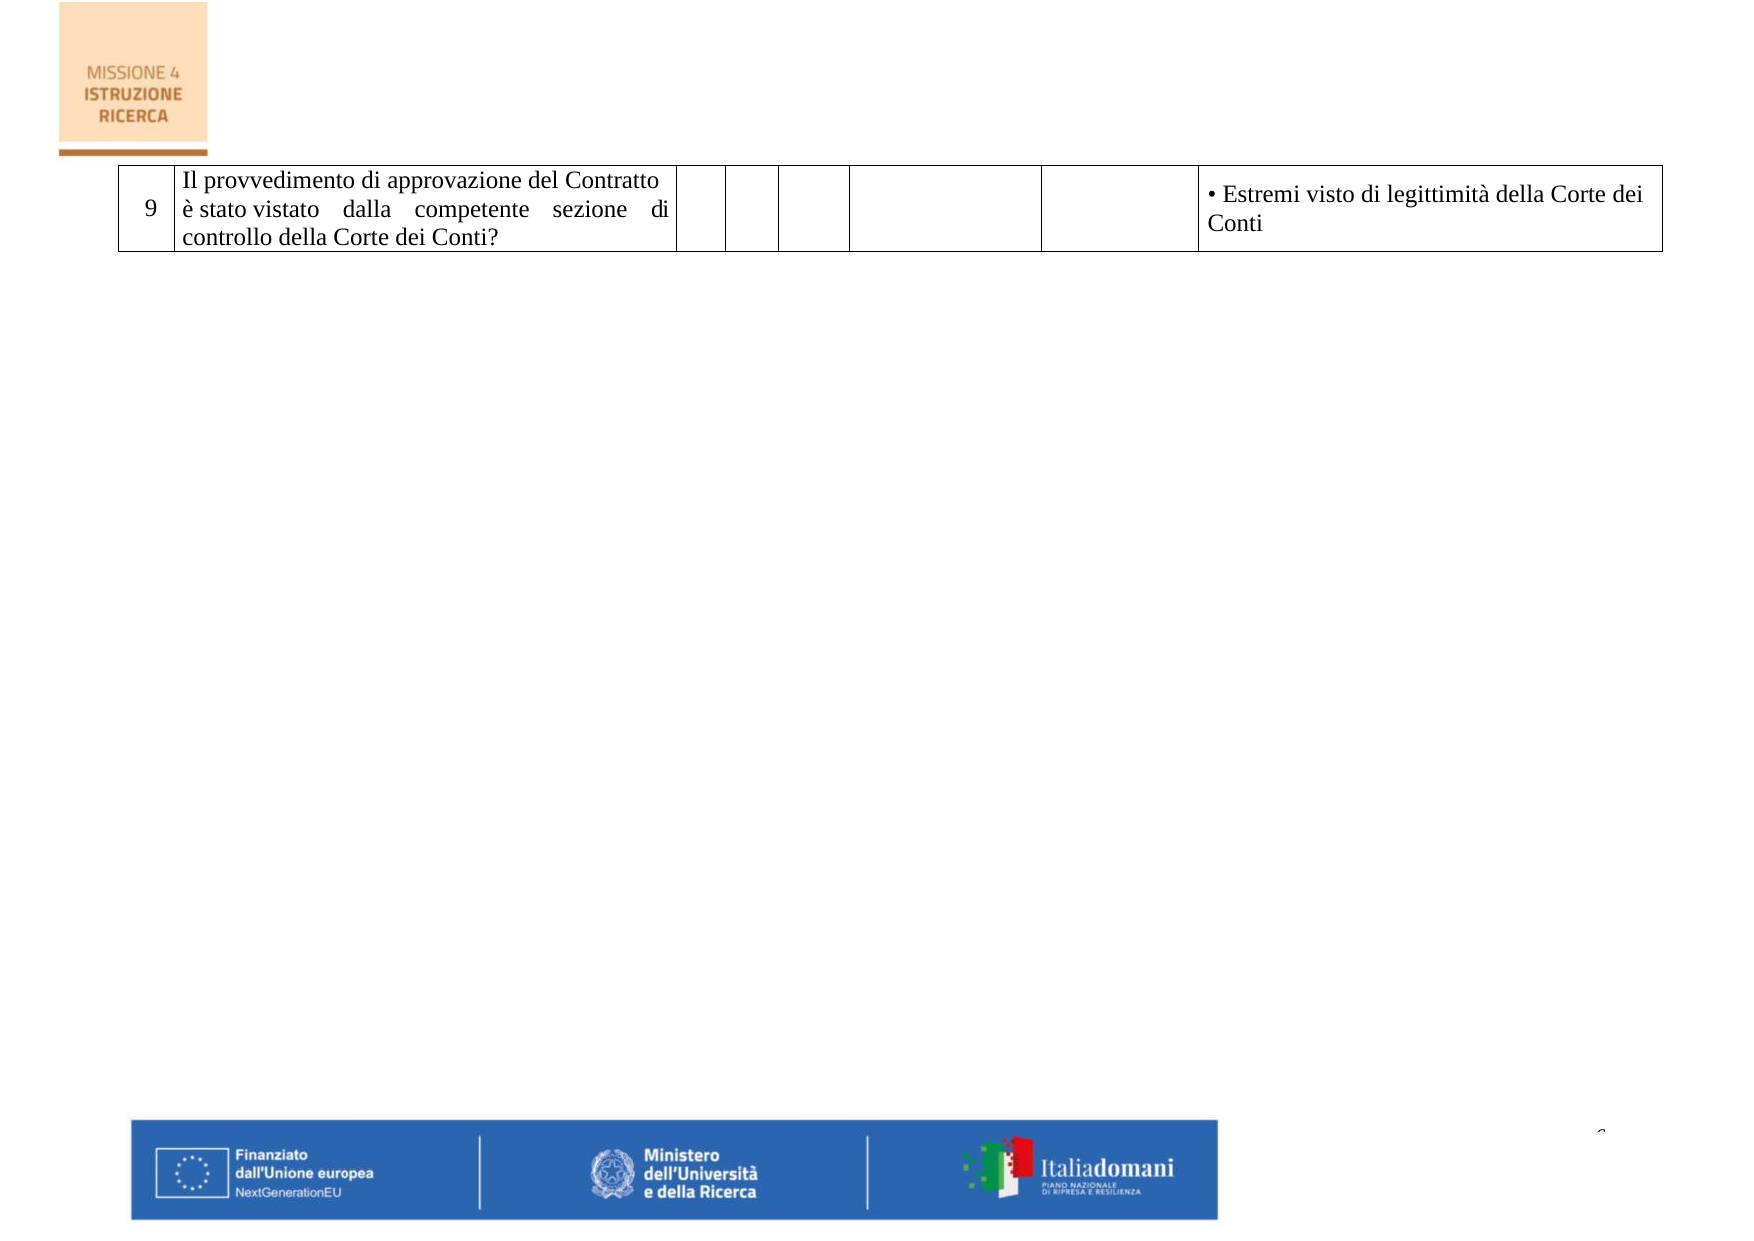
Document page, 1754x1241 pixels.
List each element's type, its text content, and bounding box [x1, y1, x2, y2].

table_cell [726, 166, 778, 251]
picture [50, 2, 211, 162]
table_cell Il provvedimento di approvazione del Contratto è stato vistato dalla competente sezione di controllo della Corte dei Conti? [175, 166, 676, 251]
table_cell [850, 166, 1041, 251]
table_cell 9 [119, 166, 174, 251]
table_cell [1042, 166, 1198, 251]
table_cell [677, 166, 725, 251]
picture [126, 1115, 1224, 1226]
table_cell [779, 166, 849, 251]
table_cell Estremi visto di legittimità della Corte dei Conti [1199, 166, 1662, 251]
